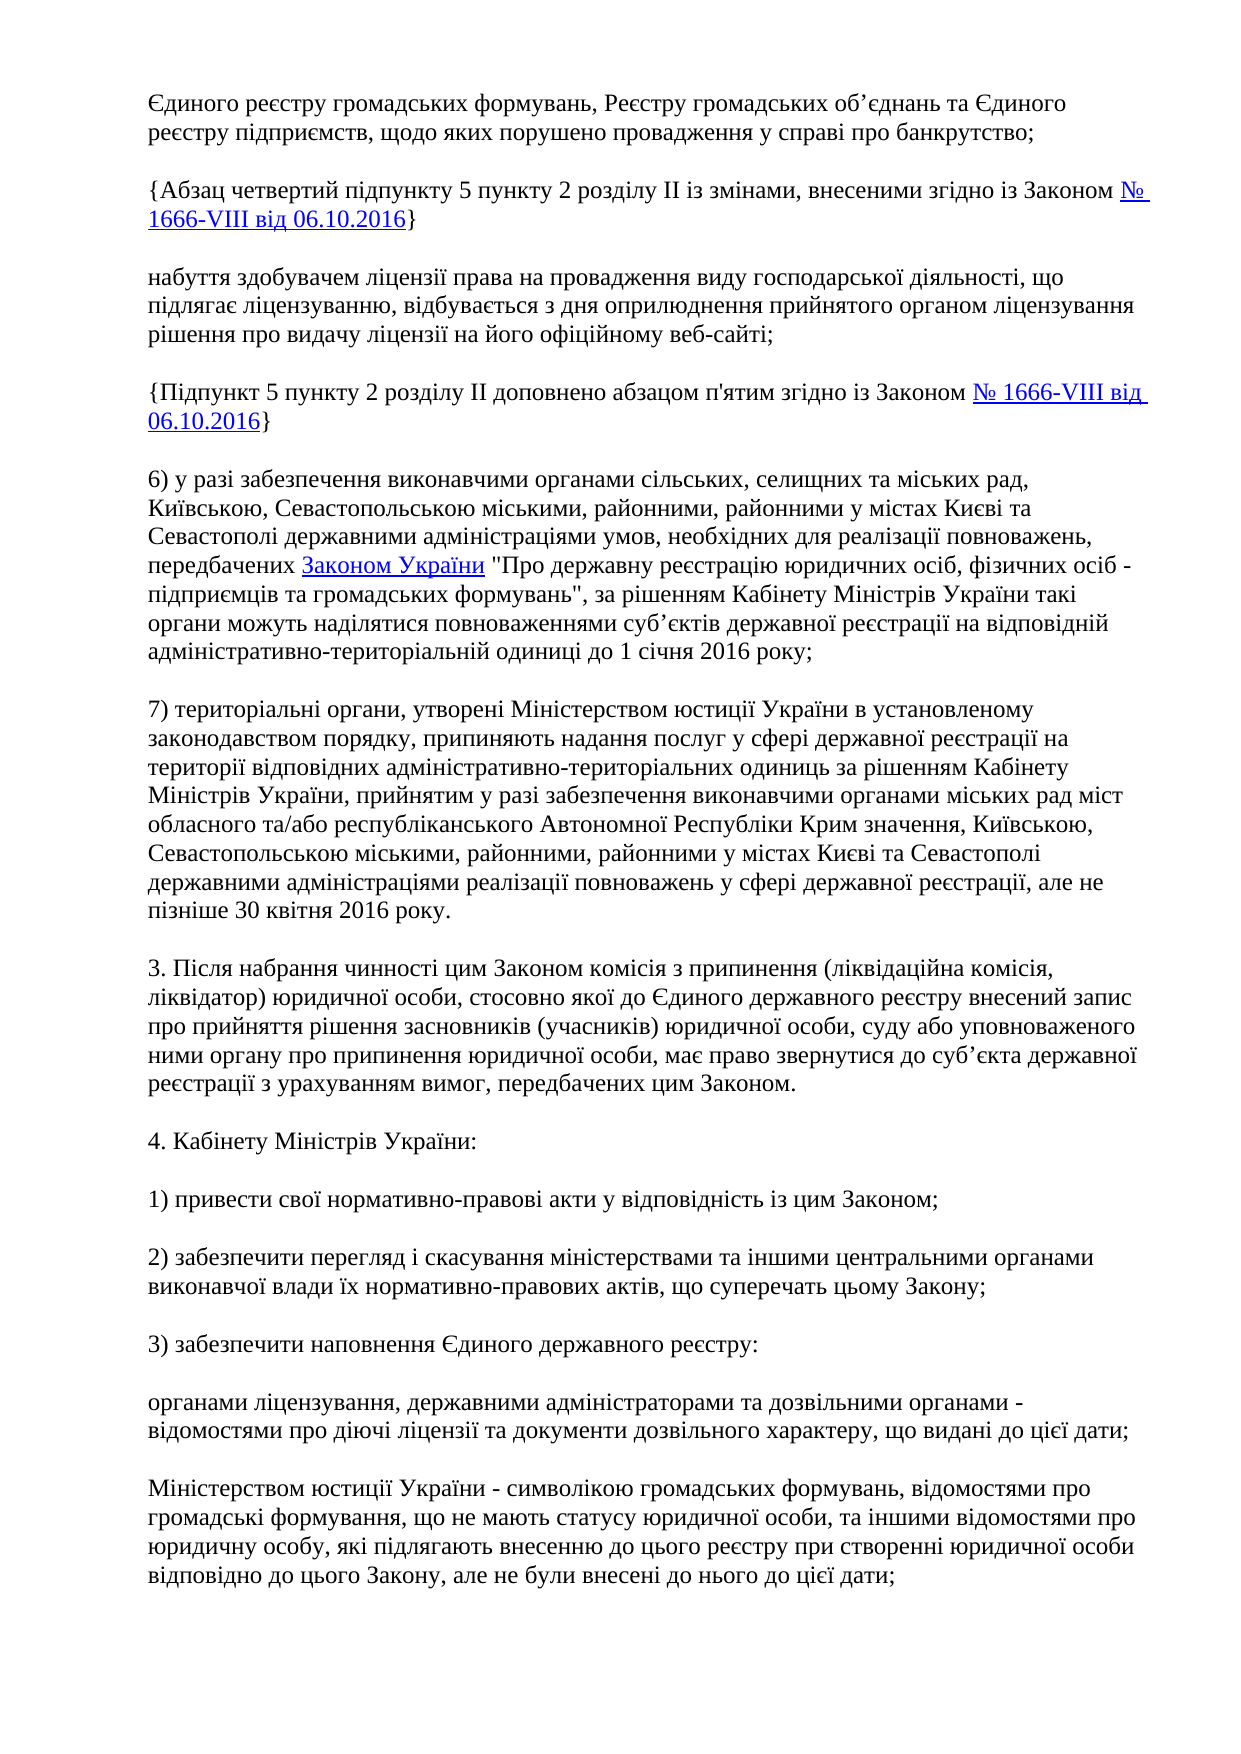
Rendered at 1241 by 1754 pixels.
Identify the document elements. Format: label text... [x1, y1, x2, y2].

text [148, 88, 1152, 146]
text 3) забезпечити наповнення Єдиного державного реєстру: [148, 1329, 1152, 1358]
text 3. Після набрання чинності цим Законом комісія з припинення (ліквідаційна комісія, ліквідатор) юридичної особи, стосовно якої до Єдиного державного реєстру внесений запис про прийняття рішення засновників (учасників) юридичної особи, суду або уповноваженого ними органу про припинення юридичної особи, має право звернутися до суб’єкта державної реєстрації з урахуванням вимог, передбачених цим Законом. [148, 953, 1152, 1097]
text органами ліцензування, державними адміністраторами та дозвільними органами - відомостями про діючі ліцензії та документи дозвільного характеру, що видані до цієї дати; [148, 1387, 1152, 1444]
text Міністерством юстиції України - символікою громадських формувань, відомостями про громадські формування, що не мають статусу юридичної особи, та іншими відомостями про юридичну особу, які підлягають внесенню до цього реєстру при створенні юридичної особи відповідно до цього Закону, але не були внесені до нього до цієї дати; [148, 1473, 1152, 1588]
text набуття здобувачем ліцензії права на провадження виду господарської діяльності, що підлягає ліцензуванню, відбувається з дня оприлюднення прийнятого органом ліцензування рішення про видачу ліцензії на його офіційному веб-сайті; [148, 262, 1152, 348]
text {Абзац четвертий підпункту 5 пункту 2 розділу II із змінами, внесеними згідно із Законом № 1666-VIII від 06.10.2016} [148, 175, 1152, 233]
text 1) привести свої нормативно-правові акти у відповідність із цим Законом; [148, 1184, 1152, 1213]
text 6) у разі забезпечення виконавчими органами сільських, селищних та міських рад, Київською, Севастопольською міськими, районними, районними у містах Києві та Севастополі державними адміністраціями умов, необхідних для реалізації повноважень, передбачених Законом України "Про державну реєстрацію юридичних осіб, фізичних осіб - підприємців та громадських формувань", за рішенням Кабінету Міністрів України такі органи можуть наділятися повноваженнями суб’єктів державної реєстрації на відповідній адміністративно-територіальній одиниці до 1 січня 2016 року; [148, 464, 1152, 665]
text 4. Кабінету Міністрів України: [148, 1126, 1152, 1155]
text {Підпункт 5 пункту 2 розділу II доповнено абзацом п'ятим згідно із Законом № 1666-VIII від 06.10.2016} [148, 377, 1152, 435]
text 7) територіальні органи, утворені Міністерством юстиції України в установленому законодавством порядку, припиняють надання послуг у сфері державної реєстрації на території відповідних адміністративно-територіальних одиниць за рішенням Кабінету Міністрів України, прийнятим у разі забезпечення виконавчими органами міських рад міст обласного та/або республіканського Автономної Республіки Крим значення, Київською, Севастопольською міськими, районними, районними у містах Києві та Севастополі державними адміністраціями реалізації повноважень у сфері державної реєстрації, але не пізніше 30 квітня 2016 року. [148, 694, 1152, 924]
text 2) забезпечити перегляд і скасування міністерствами та іншими центральними органами виконавчої влади їх нормативно-правових актів, що суперечать цьому Закону; [148, 1242, 1152, 1300]
